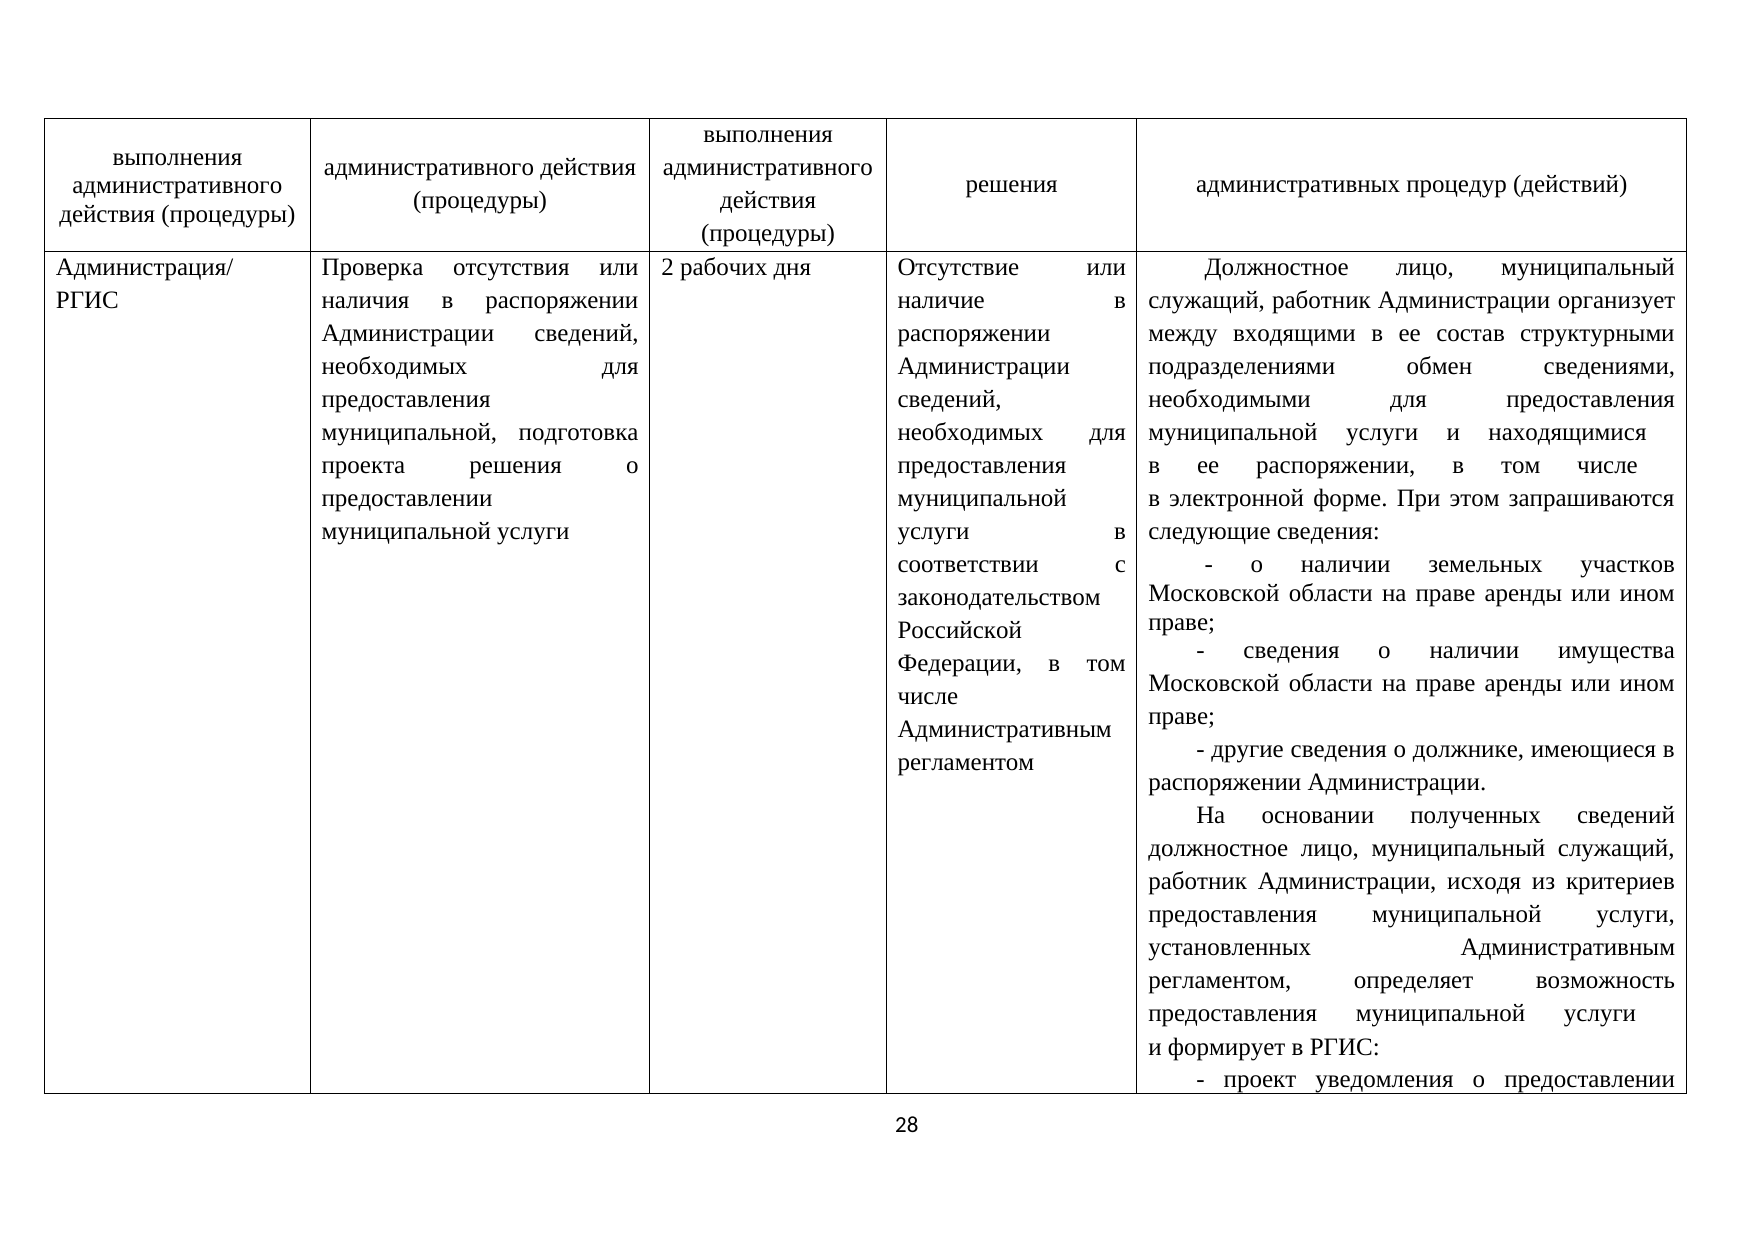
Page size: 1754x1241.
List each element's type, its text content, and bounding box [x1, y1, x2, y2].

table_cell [311, 252, 649, 1093]
table_cell 2 рабочих дня [650, 252, 886, 1093]
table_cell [311, 119, 649, 251]
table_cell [1137, 119, 1686, 251]
table_cell Администрация/ РГИС [45, 252, 310, 1093]
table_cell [1137, 252, 1686, 1093]
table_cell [45, 119, 310, 251]
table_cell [887, 252, 1136, 1093]
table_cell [650, 119, 886, 251]
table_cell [887, 119, 1136, 251]
